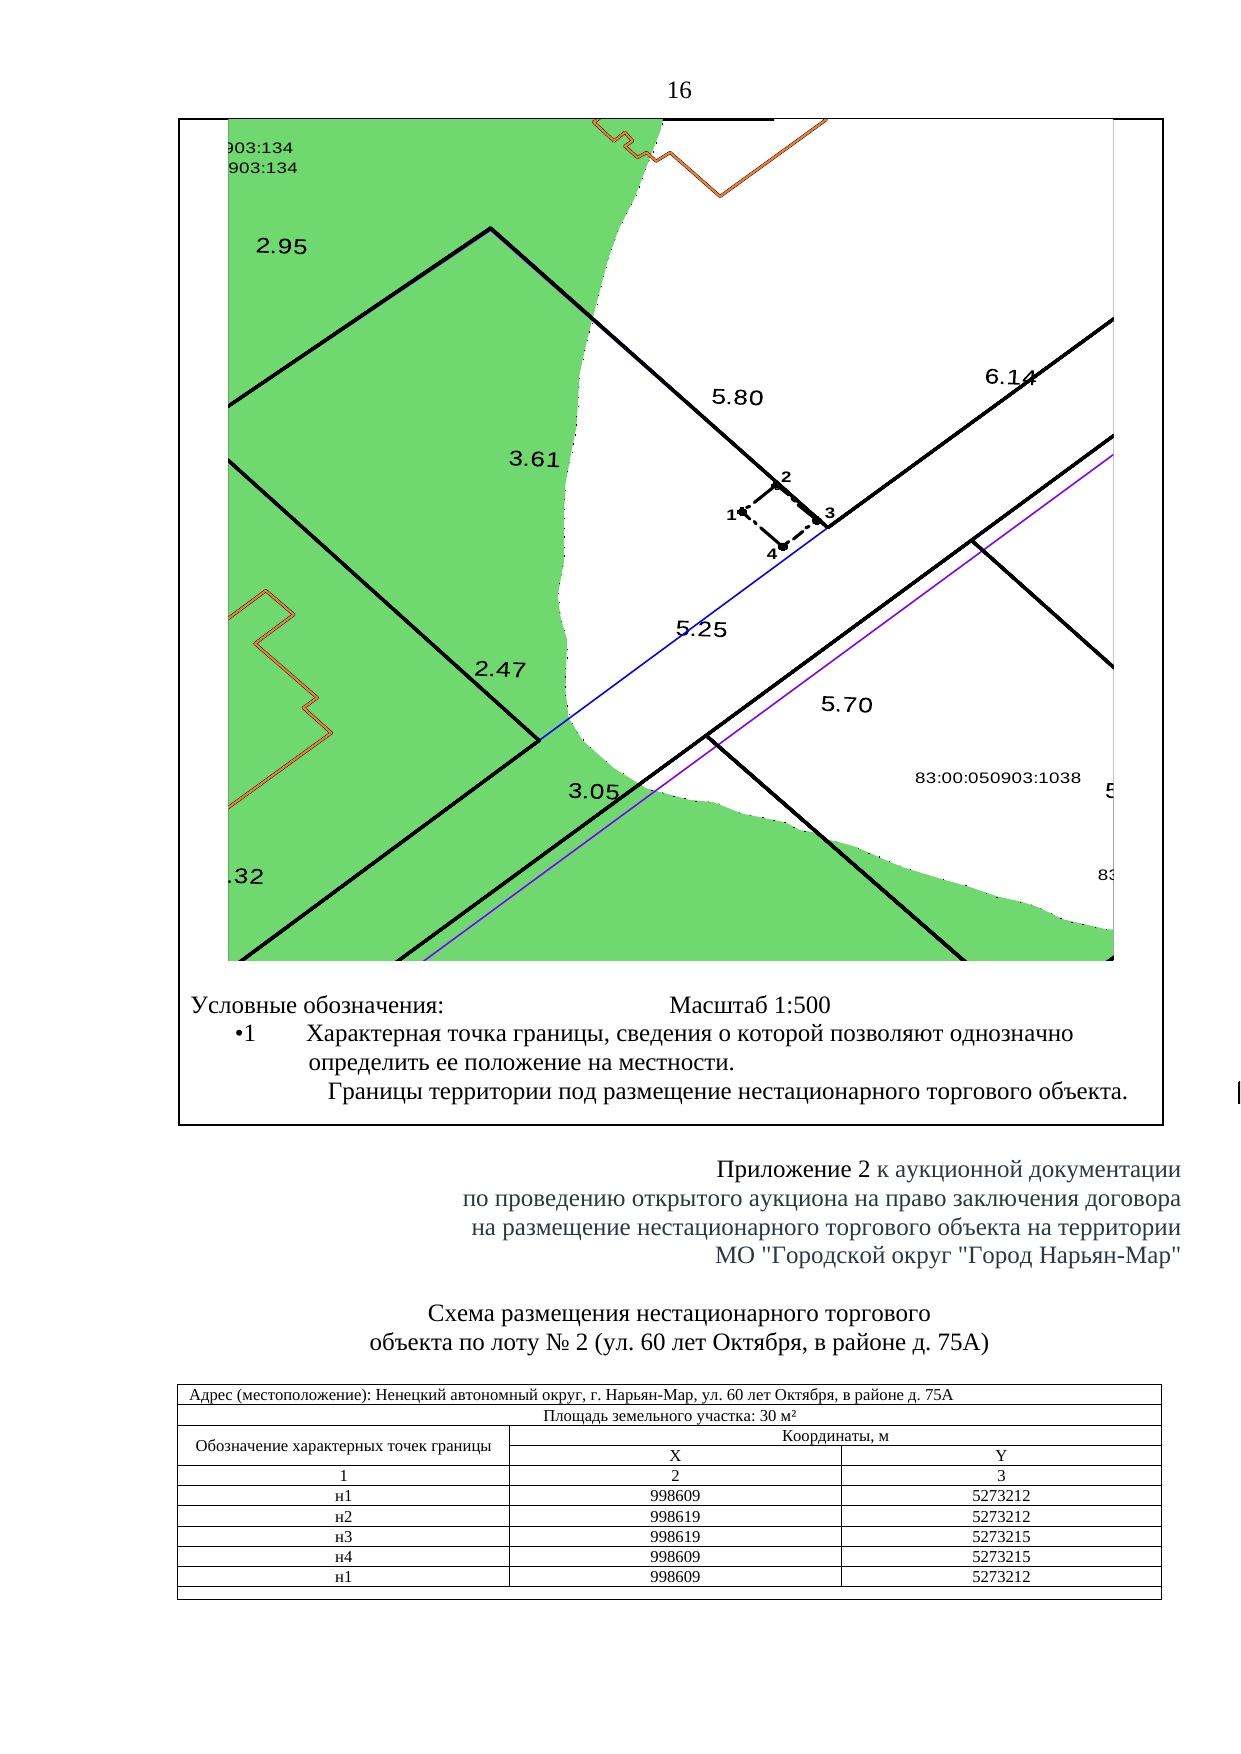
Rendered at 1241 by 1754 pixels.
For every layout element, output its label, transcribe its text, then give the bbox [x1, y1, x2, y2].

table_cell н2 [178, 1506, 509, 1526]
table_cell 998619 [510, 1506, 841, 1526]
table_header Адрес (местоположение): Ненецкий автономный округ, г. Нарьян-Мар, ул. 60 лет Октября, в районе д. 75А [178, 1385, 1161, 1404]
table_cell н1 [178, 1567, 509, 1586]
table_cell 998609 [510, 1486, 841, 1505]
table_cell 2 [510, 1466, 841, 1485]
table_cell 998609 [510, 1547, 841, 1566]
table_cell Условные обозначения: Масштаб 1:500 •1 Характерная точка границы, сведения о которой позволяют однозначно определить ее положение на местности. Границы территории под размещение нестационарного торгового объекта. [180, 120, 1162, 1124]
table_cell 5273212 [842, 1506, 1161, 1526]
text Приложение 2 к аукционной документации [177, 1154, 1181, 1183]
table_cell 3 [842, 1466, 1161, 1485]
table_cell Площадь земельного участка: 30 м² [178, 1405, 1161, 1424]
table_cell X [510, 1446, 841, 1465]
table_cell 1 [178, 1466, 509, 1485]
table_cell 998609 [510, 1567, 841, 1586]
table_cell 5273215 [842, 1527, 1161, 1546]
table_cell н3 [178, 1527, 509, 1546]
text Схема размещения нестационарного торгового [177, 1298, 1181, 1327]
table_cell Координаты, м [510, 1426, 1161, 1445]
table_cell 998619 [510, 1527, 841, 1546]
table_cell 5273212 [842, 1486, 1161, 1505]
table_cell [178, 1587, 1161, 1599]
text по проведению открытого аукциона на право заключения договора [177, 1183, 1181, 1212]
table_cell 5273215 [842, 1547, 1161, 1566]
text объекта по лоту № 2 (ул. 60 лет Октября, в районе д. 75А) [177, 1327, 1181, 1355]
table_cell 5273212 [842, 1567, 1161, 1586]
table_cell н1 [178, 1486, 509, 1505]
table_cell Y [842, 1446, 1161, 1465]
table_cell Обозначение характерных точек границы [178, 1426, 509, 1465]
text МО "Городской округ "Город Нарьян-Мар" [177, 1240, 1181, 1269]
table_cell н4 [178, 1547, 509, 1566]
text на размещение нестационарного торгового объекта на территории [177, 1212, 1181, 1240]
